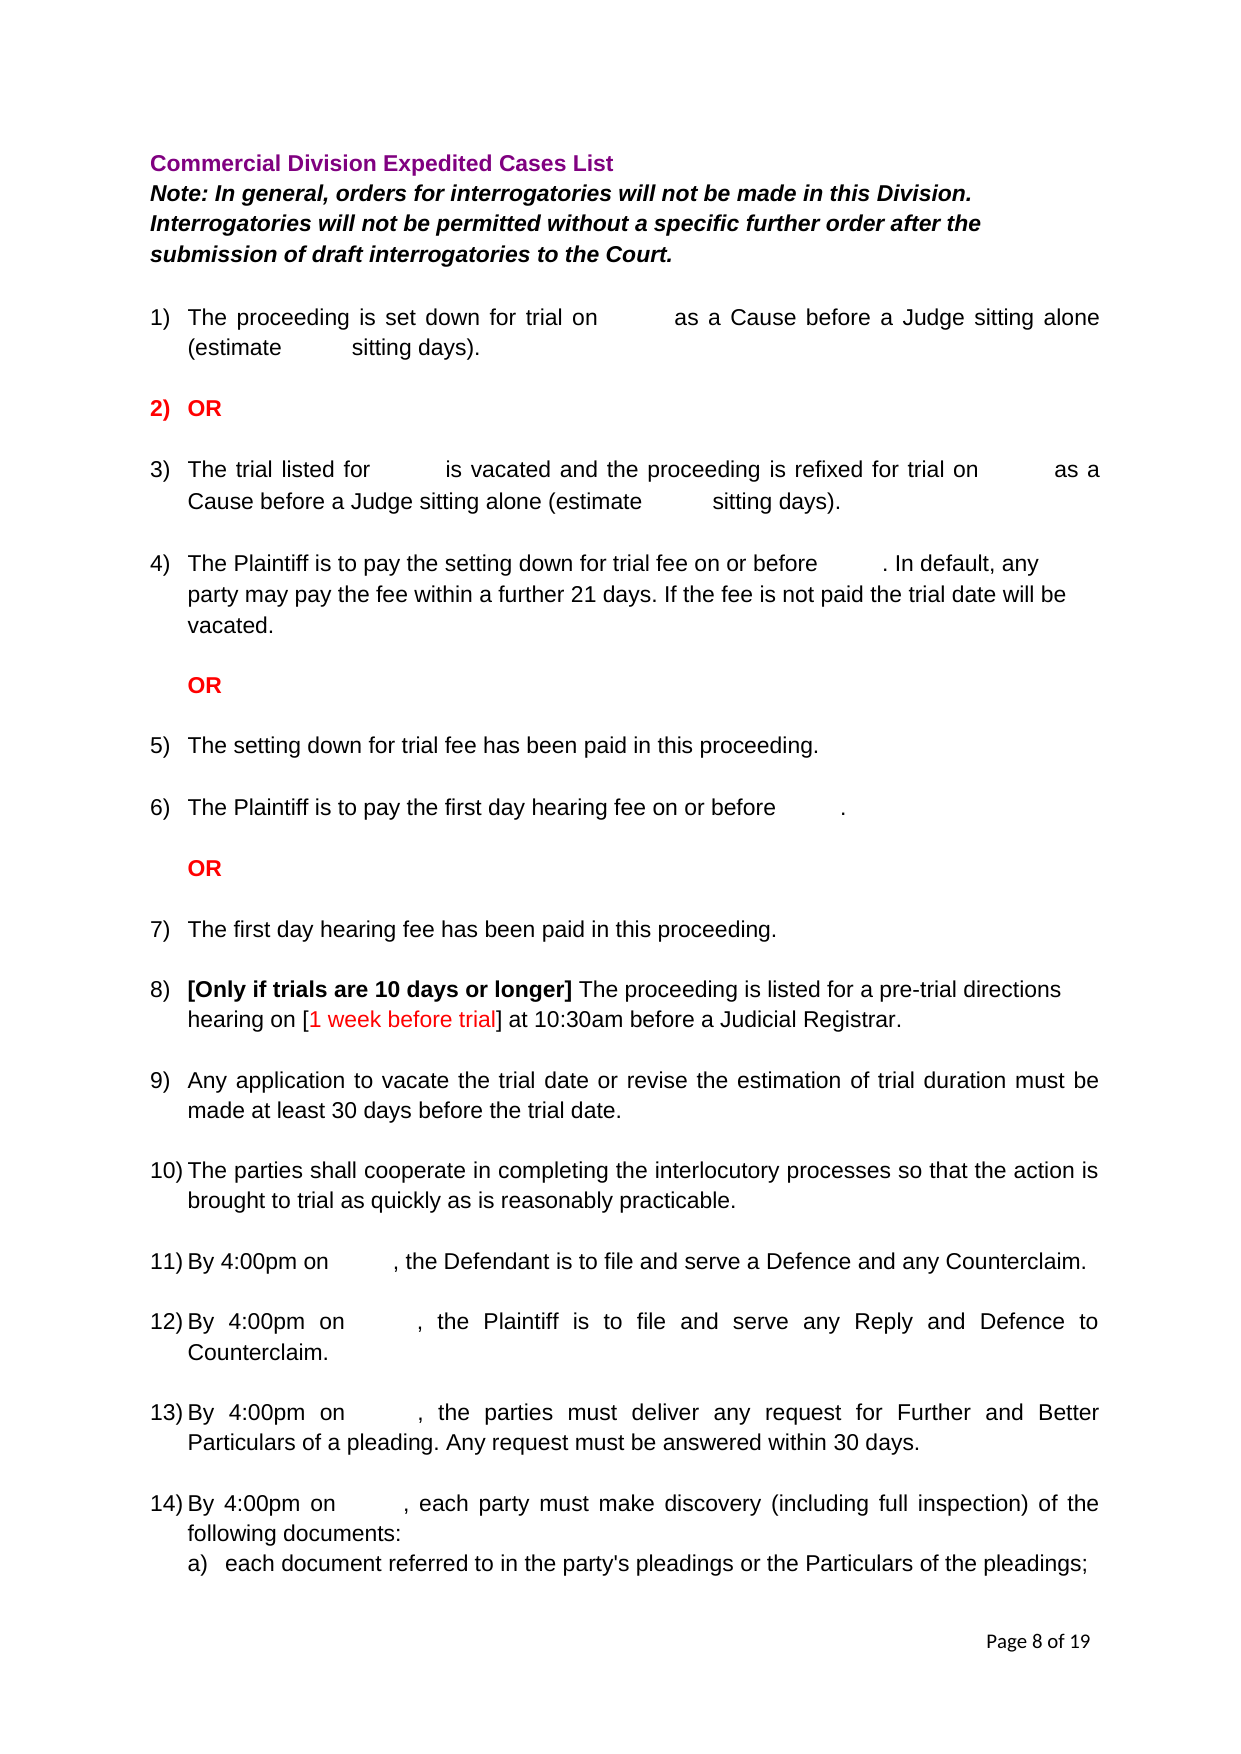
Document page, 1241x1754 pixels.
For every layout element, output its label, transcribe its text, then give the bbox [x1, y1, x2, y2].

list By 4:00pm on , the parties must deliver any request for Further and Better Particulars of a pleading. Any request must be answered within 30 days. [150, 1399, 1100, 1456]
list The trial listed for is vacated and the proceeding is refixed for trial on as a Cause before a Judge sitting alone (estimate sitting days). [150, 455, 1100, 515]
list [Only if trials are 10 days or longer] The proceeding is listed for a pre-trial directions hearing on [1 week before trial] at 10:30am before a Judicial Registrar. [150, 976, 1090, 1033]
list The parties shall cooperate in completing the interlocutory processes so that the action is brought to trial as quickly as is reasonably practicable. [150, 1157, 1100, 1214]
list The setting down for trial fee has been paid in this proceeding. [150, 732, 1100, 759]
list OR [150, 394, 1100, 421]
list By 4:00pm on , each party must make discovery (including full inspection) of the following documents: [150, 1489, 1100, 1546]
list By 4:00pm on , the Plaintiff is to file and serve any Reply and Defence to Counterclaim. [150, 1308, 1100, 1365]
list The proceeding is set down for trial on as a Cause before a Judge sitting alone (estimate sitting days). [150, 304, 1100, 360]
list each document referred to in the party's pleadings or the Particulars of the pleadings; [187, 1550, 1100, 1576]
list The Plaintiff is to pay the setting down for trial fee on or before . In default, any party may pay the fee within a further 21 days. If the fee is not paid the trial date will be vacated. [150, 549, 1090, 638]
list By 4:00pm on , the Defendant is to file and serve a Defence and any Counterclaim. [150, 1248, 1100, 1274]
list OR [187, 672, 1100, 698]
list OR [187, 855, 1100, 882]
text Commercial Division Expedited Cases List [150, 150, 1090, 176]
list The Plaintiff is to pay the first day hearing fee on or before . [150, 793, 1100, 821]
text Note: In general, orders for interrogatories will not be made in this Division. Interrogatories will not be permitted without a specific further order after the submission of draft interrogatories to the Court. [150, 180, 1090, 267]
list The first day hearing fee has been paid in this proceeding. [150, 916, 1100, 942]
list Any application to vacate the trial date or revise the estimation of trial duration must be made at least 30 days before the trial date. [150, 1067, 1100, 1123]
